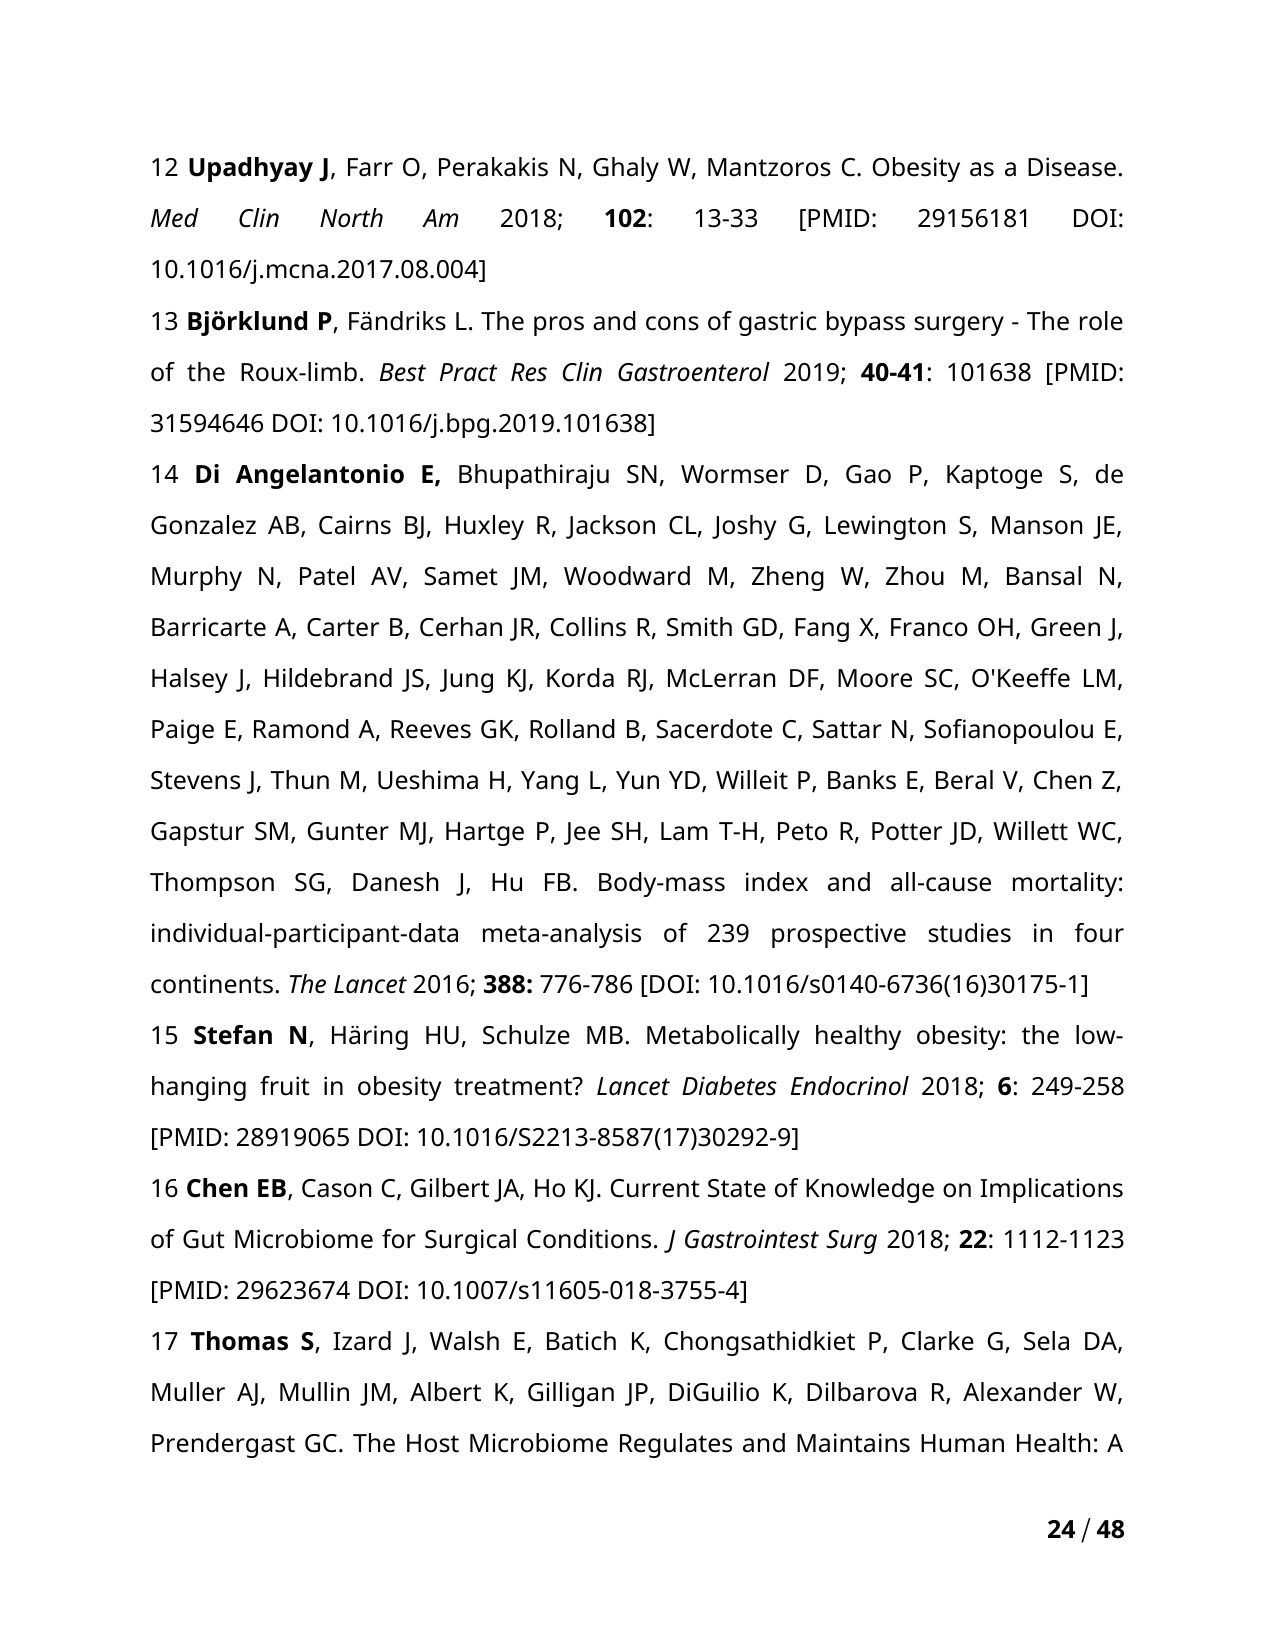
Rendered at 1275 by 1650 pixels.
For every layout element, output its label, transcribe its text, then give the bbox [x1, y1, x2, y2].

text 15 Stefan N, Häring HU, Schulze MB. Metabolically healthy obesity: the low-hanging fruit in obesity treatment? Lancet Diabetes Endocrinol 2018; 6: 249-258 [PMID: 28919065 DOI: 10.1016/S2213-8587(17)30292-9] [150, 1018, 1125, 1154]
text 12 Upadhyay J, Farr O, Perakakis N, Ghaly W, Mantzoros C. Obesity as a Disease. Med Clin North Am 2018; 102: 13-33 [PMID: 29156181 DOI: 10.1016/j.mcna.2017.08.004] [150, 150, 1125, 286]
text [150, 1324, 1125, 1460]
text 13 Björklund P, Fändriks L. The pros and cons of gastric bypass surgery - The role of the Roux-limb. Best Pract Res Clin Gastroenterol 2019; 40-41: 101638 [PMID: 31594646 DOI: 10.1016/j.bpg.2019.101638] [150, 303, 1125, 439]
text 16 Chen EB, Cason C, Gilbert JA, Ho KJ. Current State of Knowledge on Implications of Gut Microbiome for Surgical Conditions. J Gastrointest Surg 2018; 22: 1112-1123 [PMID: 29623674 DOI: 10.1007/s11605-018-3755-4] [150, 1171, 1125, 1307]
text 14 Di Angelantonio E, Bhupathiraju SN, Wormser D, Gao P, Kaptoge S, de Gonzalez AB, Cairns BJ, Huxley R, Jackson CL, Joshy G, Lewington S, Manson JE, Murphy N, Patel AV, Samet JM, Woodward M, Zheng W, Zhou M, Bansal N, Barricarte A, Carter B, Cerhan JR, Collins R, Smith GD, Fang X, Franco OH, Green J, Halsey J, Hildebrand JS, Jung KJ, Korda RJ, McLerran DF, Moore SC, O'Keeffe LM, Paige E, Ramond A, Reeves GK, Rolland B, Sacerdote C, Sattar N, Sofianopoulou E, Stevens J, Thun M, Ueshima H, Yang L, Yun YD, Willeit P, Banks E, Beral V, Chen Z, Gapstur SM, Gunter MJ, Hartge P, Jee SH, Lam T-H, Peto R, Potter JD, Willett WC, Thompson SG, Danesh J, Hu FB. Body-mass index and all-cause mortality: individual-participant-data meta-analysis of 239 prospective studies in four continents. The Lancet 2016; 388: 776-786 [DOI: 10.1016/s0140-6736(16)30175-1] [150, 456, 1125, 1001]
